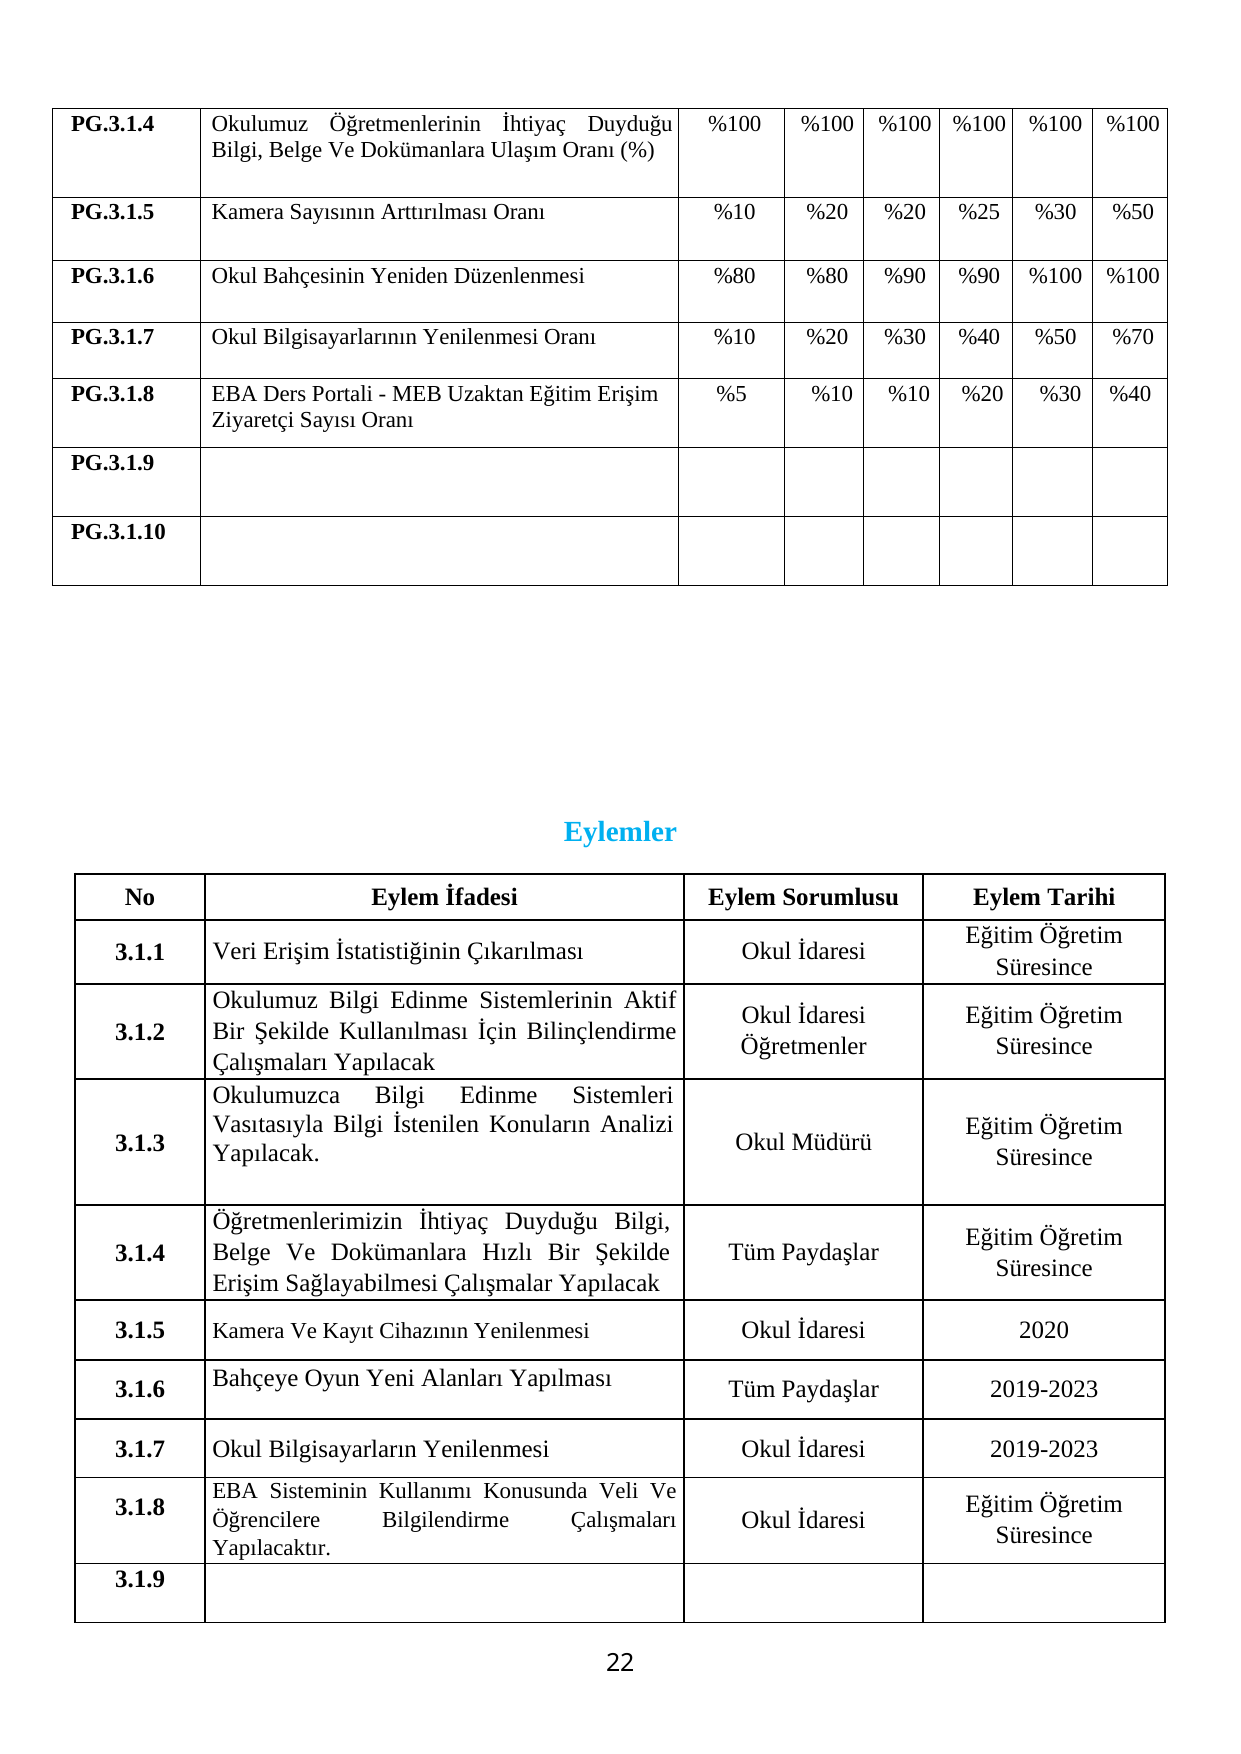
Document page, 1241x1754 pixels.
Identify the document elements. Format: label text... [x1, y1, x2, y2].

table_cell 3.1.3 [76, 1080, 204, 1204]
table_cell %5 [679, 379, 784, 447]
table_cell Eğitim Öğretim Süresince [924, 1206, 1164, 1299]
table_cell [940, 517, 1012, 585]
table_cell PG.3.1.8 [53, 379, 200, 447]
table_cell %10 [679, 323, 784, 378]
table_cell [679, 517, 784, 585]
table_cell %30 [864, 323, 939, 378]
table_cell Tüm Paydaşlar [685, 1361, 922, 1417]
table_cell Eğitim Öğretim Süresince [924, 921, 1164, 983]
text Eylemler [75, 814, 1165, 848]
table_cell %50 [1093, 198, 1167, 260]
table_cell Okul Bilgisayarların Yenilenmesi [206, 1420, 683, 1477]
table_cell Okul Müdürü [685, 1080, 922, 1204]
table_cell %10 [785, 379, 863, 447]
table_cell 3.1.2 [76, 985, 204, 1078]
table_cell 3.1.7 [76, 1420, 204, 1477]
table_cell %90 [940, 261, 1012, 322]
table_cell %40 [940, 323, 1012, 378]
table_header Eylem Tarihi [924, 875, 1164, 918]
table_cell Okul İdaresi Öğretmenler [685, 985, 922, 1078]
table_cell 3.1.5 [76, 1301, 204, 1358]
table_cell %30 [1013, 379, 1092, 447]
table_cell 3.1.8 [76, 1478, 204, 1563]
table_cell %100 [864, 109, 939, 197]
table_cell EBA Ders Portali - MEB Uzaktan Eğitim Erişim Ziyaretçi Sayısı Oranı [201, 379, 678, 447]
table_cell PG.3.1.9 [53, 448, 200, 516]
table_cell 3.1.9 [76, 1564, 204, 1622]
table_cell [201, 517, 678, 585]
table_cell 3.1.6 [76, 1361, 204, 1417]
table_cell %20 [785, 198, 863, 260]
table_cell Okul İdaresi [685, 921, 922, 983]
table_cell Veri Erişim İstatistiğinin Çıkarılması [206, 921, 683, 983]
table_cell [940, 448, 1012, 516]
table_cell PG.3.1.7 [53, 323, 200, 378]
table_cell %70 [1093, 323, 1167, 378]
table_cell Öğretmenlerimizin İhtiyaç Duyduğu Bilgi, Belge Ve Dokümanlara Hızlı Bir Şekilde Erişim Sağlayabilmesi Çalışmalar Yapılacak [206, 1206, 683, 1299]
table_cell PG.3.1.6 [53, 261, 200, 322]
table_cell Okul İdaresi [685, 1420, 922, 1477]
table_cell Okul Bahçesinin Yeniden Düzenlenmesi [201, 261, 678, 322]
table_cell %50 [1013, 323, 1092, 378]
table_cell [679, 448, 784, 516]
table_cell Eğitim Öğretim Süresince [924, 1478, 1164, 1563]
table_cell %10 [679, 198, 784, 260]
table_cell PG.3.1.4 [53, 109, 200, 197]
table_cell [1013, 448, 1092, 516]
table_cell %100 [1013, 261, 1092, 322]
table_cell 3.1.4 [76, 1206, 204, 1299]
table_cell Bahçeye Oyun Yeni Alanları Yapılması [206, 1361, 683, 1417]
table_cell PG.3.1.10 [53, 517, 200, 585]
table_cell %100 [785, 109, 863, 197]
table_header No [76, 875, 204, 918]
table_cell [1093, 517, 1167, 585]
table_cell [864, 517, 939, 585]
table_cell PG.3.1.5 [53, 198, 200, 260]
table_cell Okulumuz Bilgi Edinme Sistemlerinin Aktif Bir Şekilde Kullanılması İçin Bilinçlendirme Çalışmaları Yapılacak [206, 985, 683, 1078]
table_cell %100 [679, 109, 784, 197]
table_cell [1013, 517, 1092, 585]
table_cell Okulumuzca Bilgi Edinme Sistemleri Vasıtasıyla Bilgi İstenilen Konuların Analizi Yapılacak. [206, 1080, 683, 1204]
table_cell Okul İdaresi [685, 1478, 922, 1563]
table_cell %100 [1093, 261, 1167, 322]
table_cell 2019-2023 [924, 1420, 1164, 1477]
table_cell EBA Sisteminin Kullanımı Konusunda Veli Ve Öğrencilere Bilgilendirme Çalışmaları Yapılacaktır. [206, 1478, 683, 1563]
table_cell %100 [1013, 109, 1092, 197]
table_cell [685, 1564, 922, 1622]
table_cell [206, 1564, 683, 1622]
table_cell [924, 1564, 1164, 1622]
table_cell Kamera Ve Kayıt Cihazının Yenilenmesi [206, 1301, 683, 1358]
table_header Eylem Sorumlusu [685, 875, 922, 918]
table_cell 2019-2023 [924, 1361, 1164, 1417]
table_cell Tüm Paydaşlar [685, 1206, 922, 1299]
table_cell 3.1.1 [76, 921, 204, 983]
table_cell %90 [864, 261, 939, 322]
table_cell Kamera Sayısının Arttırılması Oranı [201, 198, 678, 260]
table_cell [201, 448, 678, 516]
table_cell %25 [940, 198, 1012, 260]
table_cell %20 [785, 323, 863, 378]
table_cell %20 [940, 379, 1012, 447]
table_cell %30 [1013, 198, 1092, 260]
table_cell Okul İdaresi [685, 1301, 922, 1358]
table_cell %40 [1093, 379, 1167, 447]
table_cell Okulumuz Öğretmenlerinin İhtiyaç Duyduğu Bilgi, Belge Ve Dokümanlara Ulaşım Oranı (%) [201, 109, 678, 197]
table_cell %100 [1093, 109, 1167, 197]
table_cell %100 [940, 109, 1012, 197]
table_cell %20 [864, 198, 939, 260]
table_header Eylem İfadesi [206, 875, 683, 918]
table_cell %10 [864, 379, 939, 447]
table_cell [864, 448, 939, 516]
table_cell Okul Bilgisayarlarının Yenilenmesi Oranı [201, 323, 678, 378]
table_cell Eğitim Öğretim Süresince [924, 985, 1164, 1078]
table_cell Eğitim Öğretim Süresince [924, 1080, 1164, 1204]
table_cell [785, 448, 863, 516]
table_cell 2020 [924, 1301, 1164, 1358]
table_cell %80 [679, 261, 784, 322]
table_cell %80 [785, 261, 863, 322]
table_cell [785, 517, 863, 585]
table_cell [1093, 448, 1167, 516]
